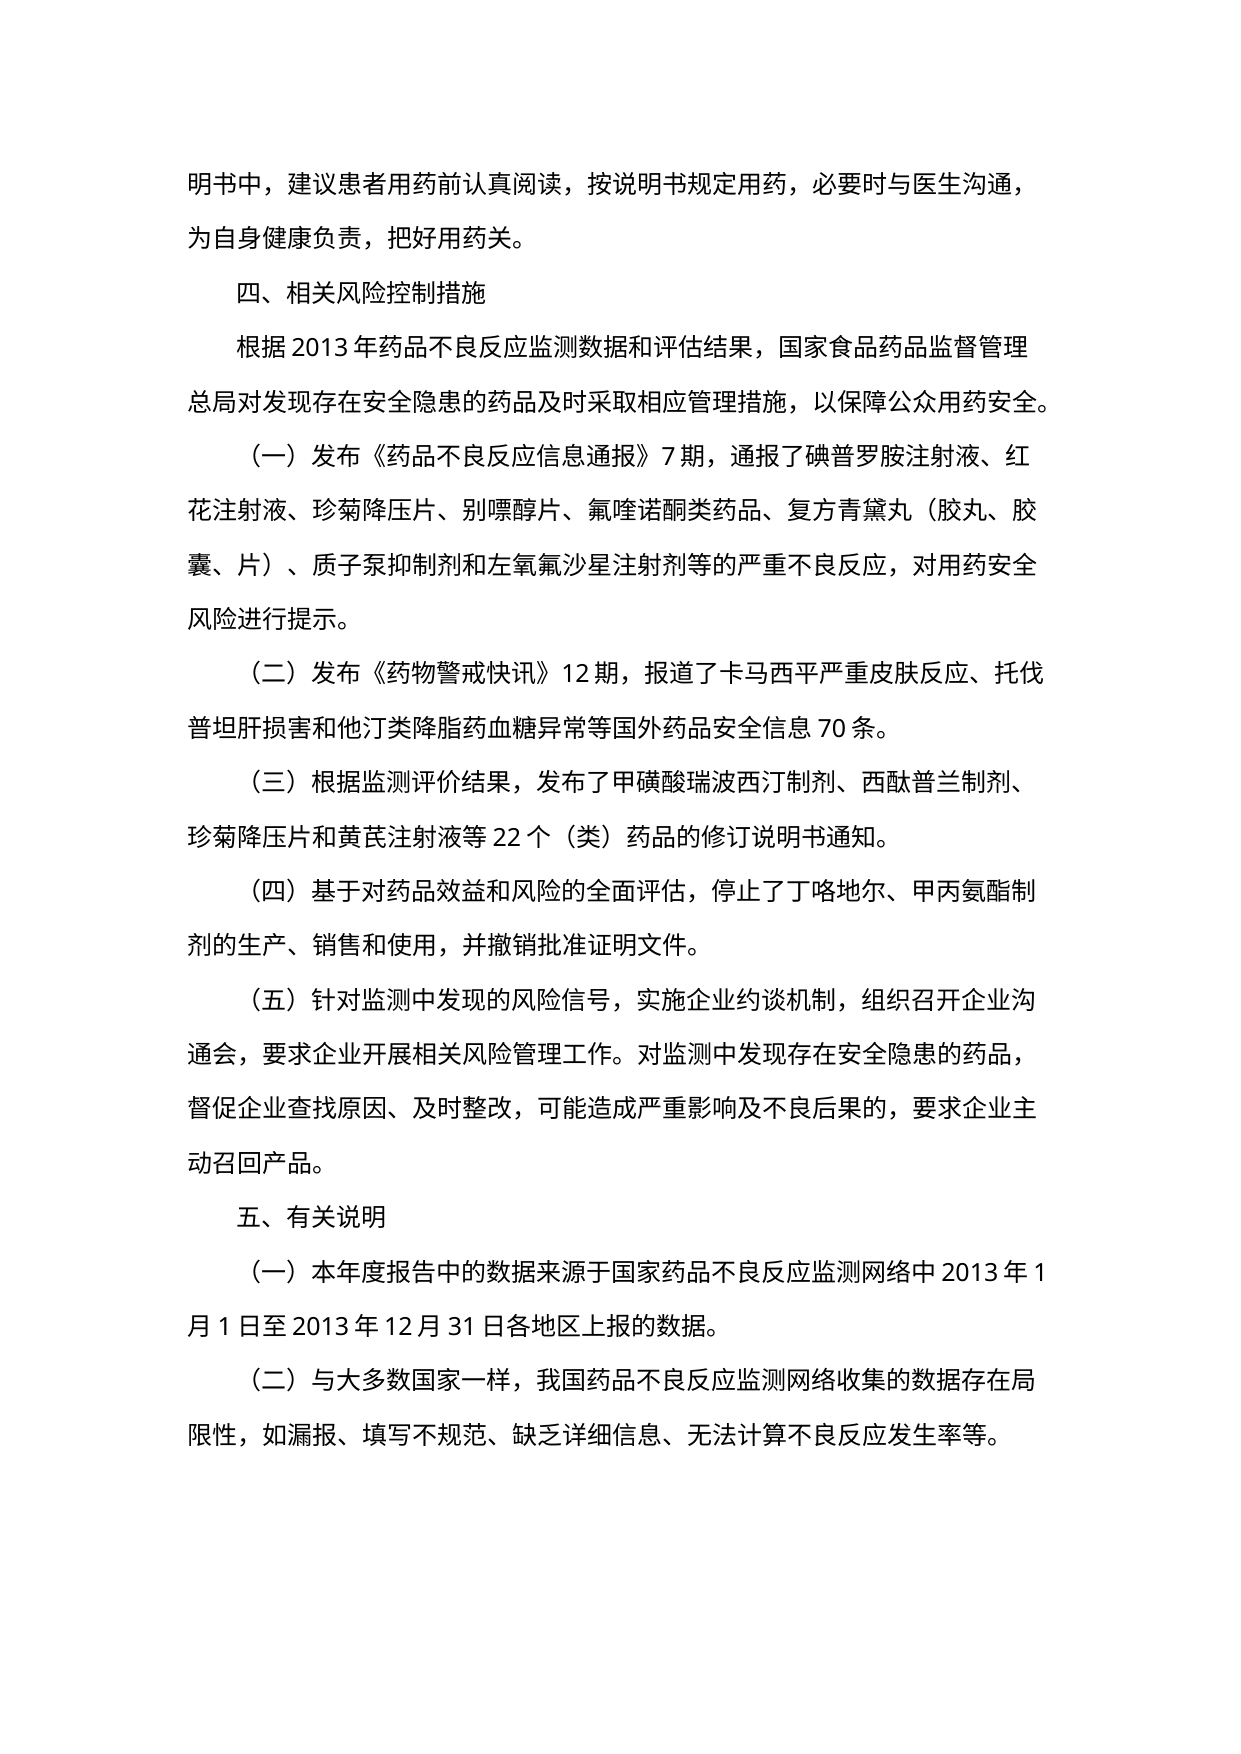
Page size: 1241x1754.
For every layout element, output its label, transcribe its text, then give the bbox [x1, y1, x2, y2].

text （五）针对监测中发现的风险信号，实施企业约谈机制，组织召开企业沟通会，要求企业开展相关风险管理工作。对监测中发现存在安全隐患的药品，督促企业查找原因、及时整改，可能造成严重影响及不良后果的，要求企业主动召回产品。 [187, 980, 1053, 1179]
text （四）基于对药品效益和风险的全面评估，停止了丁咯地尔、甲丙氨酯制剂的生产、销售和使用，并撤销批准证明文件。 [187, 871, 1053, 962]
text 四、相关风险控制措施 [187, 273, 1053, 309]
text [187, 164, 1053, 255]
text （三）根据监测评价结果，发布了甲磺酸瑞波西汀制剂、西酞普兰制剂、珍菊降压片和黄芪注射液等22个（类）药品的修订说明书通知。 [187, 763, 1053, 853]
text （二）发布《药物警戒快讯》12期，报道了卡马西平严重皮肤反应、托伐普坦肝损害和他汀类降脂药血糖异常等国外药品安全信息70条。 [187, 654, 1053, 744]
text （一）本年度报告中的数据来源于国家药品不良反应监测网络中2013年1月1日至2013年12月31日各地区上报的数据。 [187, 1252, 1053, 1343]
text （二）与大多数国家一样，我国药品不良反应监测网络收集的数据存在局限性，如漏报、填写不规范、缺乏详细信息、无法计算不良反应发生率等。 [187, 1361, 1053, 1451]
text 五、有关说明 [187, 1198, 1053, 1234]
text 根据2013年药品不良反应监测数据和评估结果，国家食品药品监督管理总局对发现存在安全隐患的药品及时采取相应管理措施，以保障公众用药安全。 [187, 328, 1053, 418]
text （一）发布《药品不良反应信息通报》7期，通报了碘普罗胺注射液、红花注射液、珍菊降压片、别嘌醇片、氟喹诺酮类药品、复方青黛丸（胶丸、胶囊、片）、质子泵抑制剂和左氧氟沙星注射剂等的严重不良反应，对用药安全风险进行提示。 [187, 436, 1053, 636]
